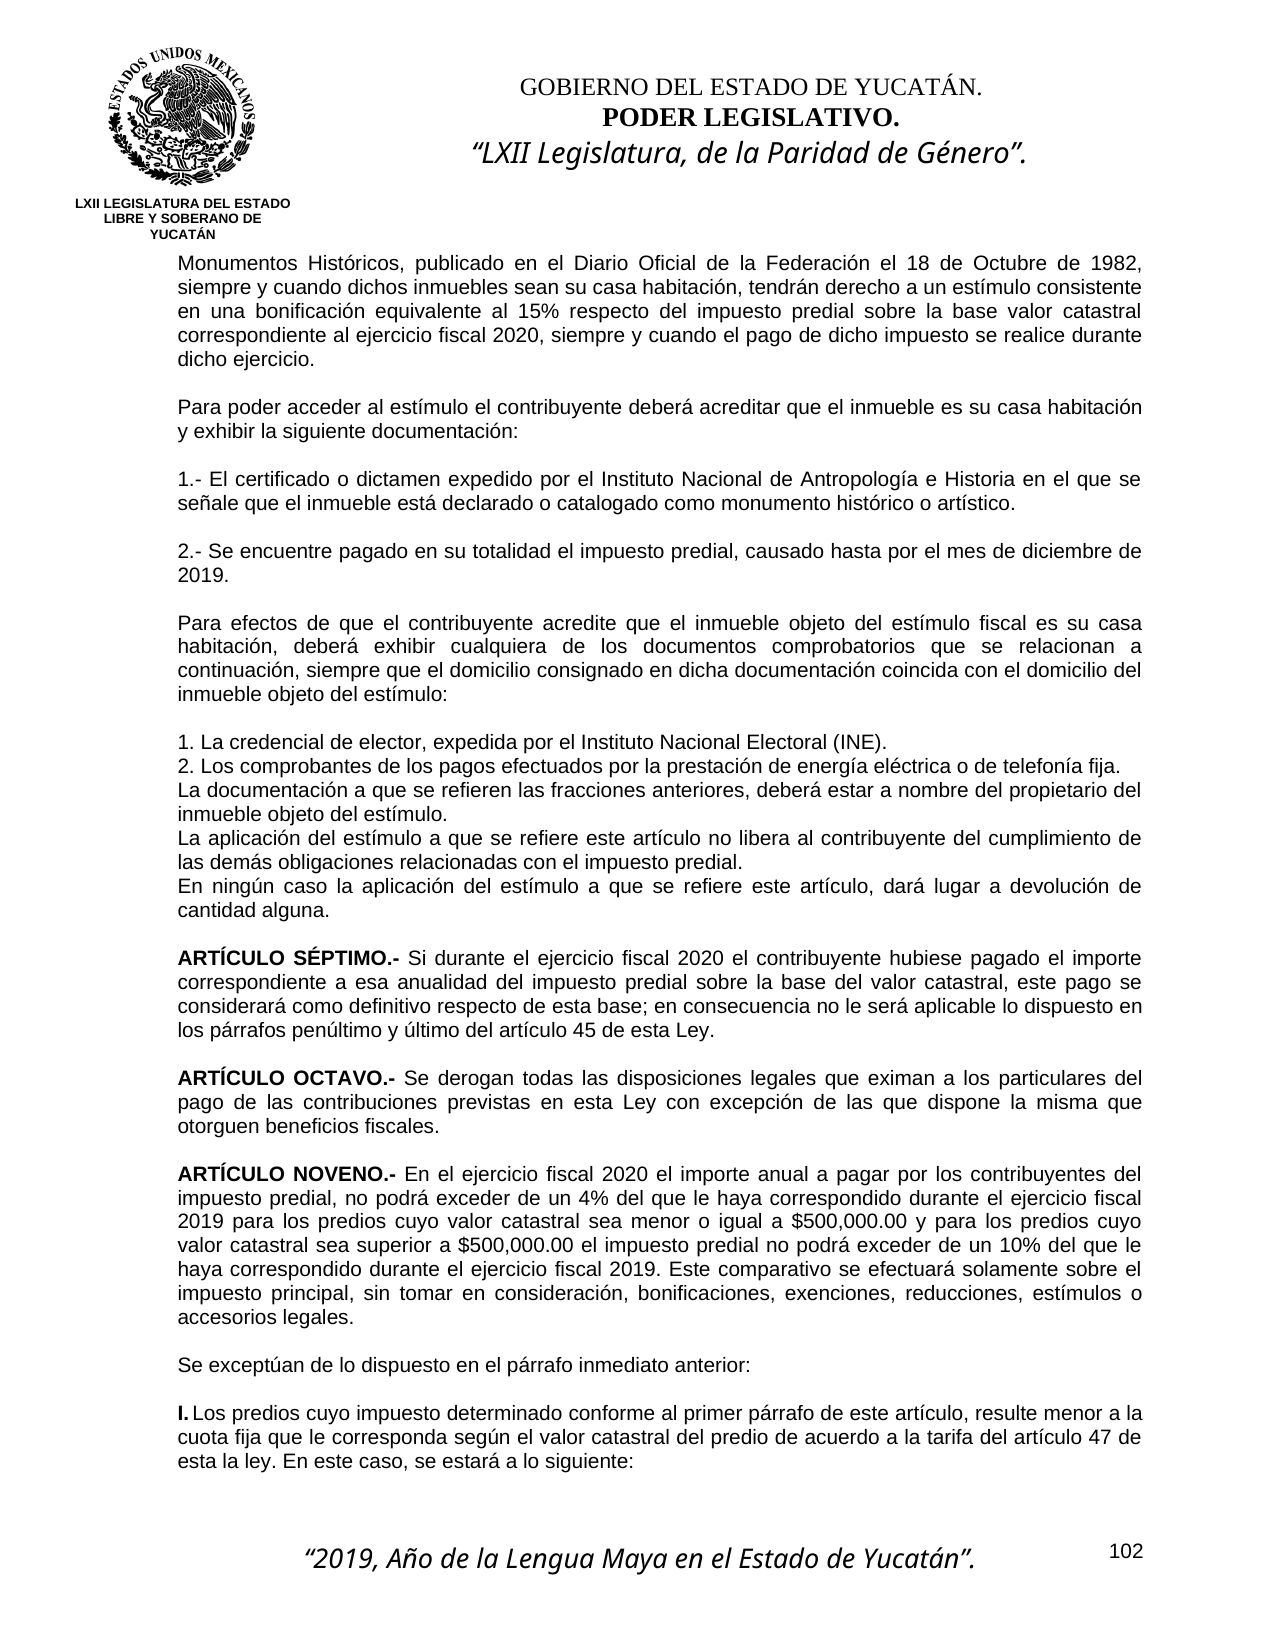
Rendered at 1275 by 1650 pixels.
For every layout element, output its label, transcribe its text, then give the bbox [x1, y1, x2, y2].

text Para efectos de que el contribuyente acredite que el inmueble objeto del estímulo fiscal es su casa habitación, deberá exhibir cualquiera de los documentos comprobatorios que se relacionan a continuación, siempre que el domicilio consignado en dicha documentación coincida con el domicilio del inmueble objeto del estímulo: [177, 610, 1143, 706]
text ARTÍCULO OCTAVO.- Se derogan todas las disposiciones legales que eximan a los particulares del pago de las contribuciones previstas en esta Ley con excepción de las que dispone la misma que otorguen beneficios fiscales. [177, 1066, 1143, 1137]
text 1. La credencial de elector, expedida por el Instituto Nacional Electoral (INE). [177, 730, 1143, 754]
text La aplicación del estímulo a que se refiere este artículo no libera al contribuyente del cumplimiento de las demás obligaciones relacionadas con el impuesto predial. [177, 826, 1143, 874]
text En ningún caso la aplicación del estímulo a que se refiere este artículo, dará lugar a devolución de cantidad alguna. [177, 874, 1143, 922]
text Para poder acceder al estímulo el contribuyente deberá acreditar que el inmueble es su casa habitación y exhibir la siguiente documentación: [177, 395, 1143, 443]
picture [72, 13, 291, 220]
text La documentación a que se refieren las fracciones anteriores, deberá estar a nombre del propietario del inmueble objeto del estímulo. [177, 778, 1143, 826]
text 2. Los comprobantes de los pagos efectuados por la prestación de energía eléctrica o de telefonía fija. [177, 754, 1143, 778]
text ARTÍCULO SÉPTIMO.- Si durante el ejercicio fiscal 2020 el contribuyente hubiese pagado el importe correspondiente a esa anualidad del impuesto predial sobre la base del valor catastral, este pago se considerará como definitivo respecto de esta base; en consecuencia no le será aplicable lo dispuesto en los párrafos penúltimo y último del artículo 45 de esta Ley. [177, 946, 1143, 1042]
text I. Los predios cuyo impuesto determinado conforme al primer párrafo de este artículo, resulte menor a la cuota fija que le corresponda según el valor catastral del predio de acuerdo a la tarifa del artículo 47 de esta la ley. En este caso, se estará a lo siguiente: [177, 1401, 1143, 1473]
text 1.- El certificado o dictamen expedido por el Instituto Nacional de Antropología e Historia en el que se señale que el inmueble está declarado o catalogado como monumento histórico o artístico. [177, 467, 1143, 514]
text ARTÍCULO NOVENO.- En el ejercicio fiscal 2020 el importe anual a pagar por los contribuyentes del impuesto predial, no podrá exceder de un 4% del que le haya correspondido durante el ejercicio fiscal 2019 para los predios cuyo valor catastral sea menor o igual a $500,000.00 y para los predios cuyo valor catastral sea superior a $500,000.00 el impuesto predial no podrá exceder de un 10% del que le haya correspondido durante el ejercicio fiscal 2019. Este comparativo se efectuará solamente sobre el impuesto principal, sin tomar en consideración, bonificaciones, exenciones, reducciones, estímulos o accesorios legales. [177, 1161, 1143, 1329]
text Se exceptúan de lo dispuesto en el párrafo inmediato anterior: [177, 1353, 1143, 1377]
text 2.- Se encuentre pagado en su totalidad el impuesto predial, causado hasta por el mes de diciembre de 2019. [177, 538, 1143, 586]
